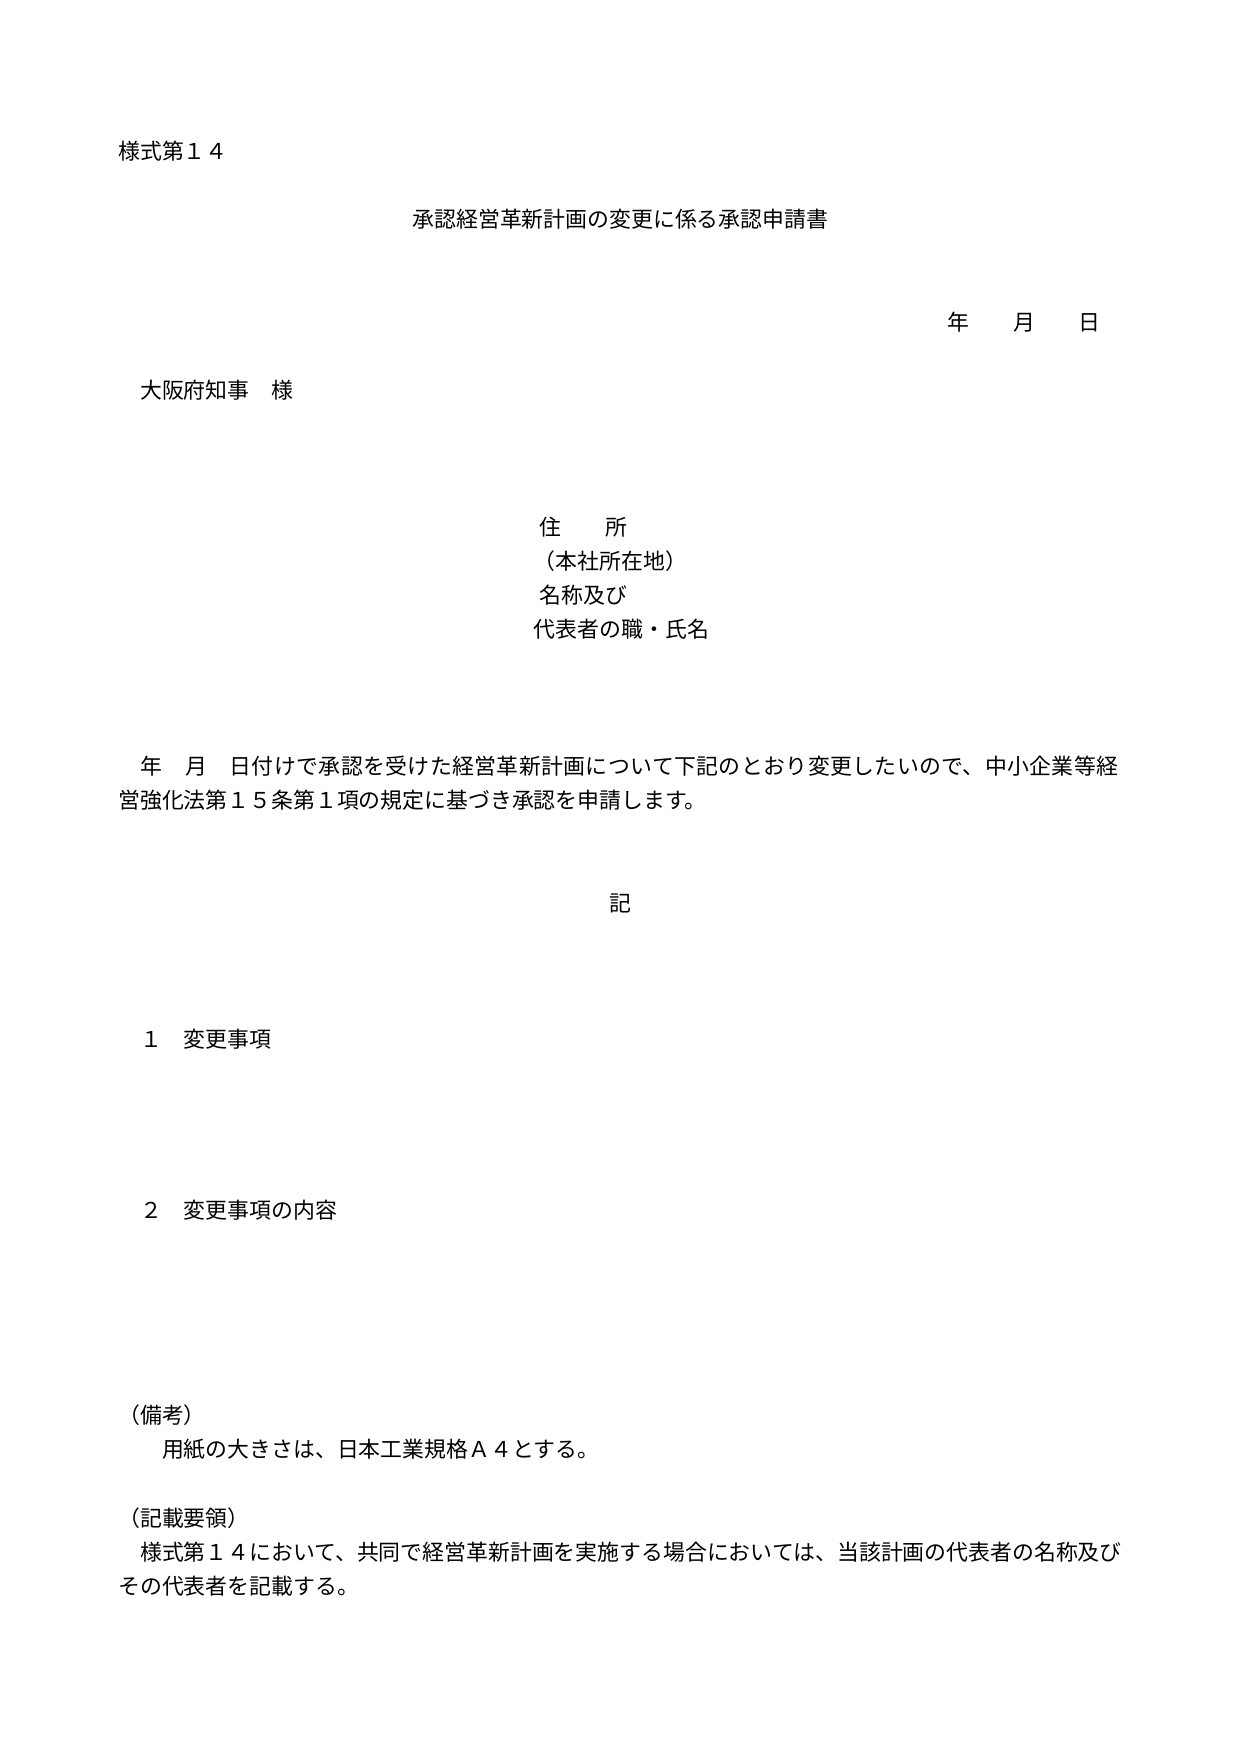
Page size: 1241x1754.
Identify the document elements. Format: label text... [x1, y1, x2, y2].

text ２ 変更事項の内容 [118, 1192, 1122, 1226]
text （本社所在地） [118, 543, 1122, 577]
subtitle 記 [118, 884, 1122, 919]
text 用紙の大きさは、日本工業規格Ａ４とする。 [118, 1431, 1122, 1465]
text １ 変更事項 [118, 1021, 1122, 1055]
text 代表者の職・氏名 [118, 611, 1122, 645]
text 年 月 日 [118, 304, 1100, 338]
text （備考） [118, 1397, 1122, 1431]
text 年 月 日付けで承認を受けた経営革新計画について下記のとおり変更したいので、中小企業等経営強化法第１５条第１項の規定に基づき承認を申請します。 [118, 748, 1122, 816]
text 大阪府知事 様 [118, 372, 1122, 406]
text 承認経営革新計画の変更に係る承認申請書 [118, 201, 1122, 235]
text 名称及び [118, 577, 1122, 611]
text 様式第１４ [118, 133, 1122, 167]
text 様式第１４において、共同で経営革新計画を実施する場合においては、当該計画の代表者の名称及びその代表者を記載する。 [118, 1534, 1122, 1602]
text 住 所 [118, 509, 1026, 543]
text （記載要領） [118, 1499, 1122, 1534]
